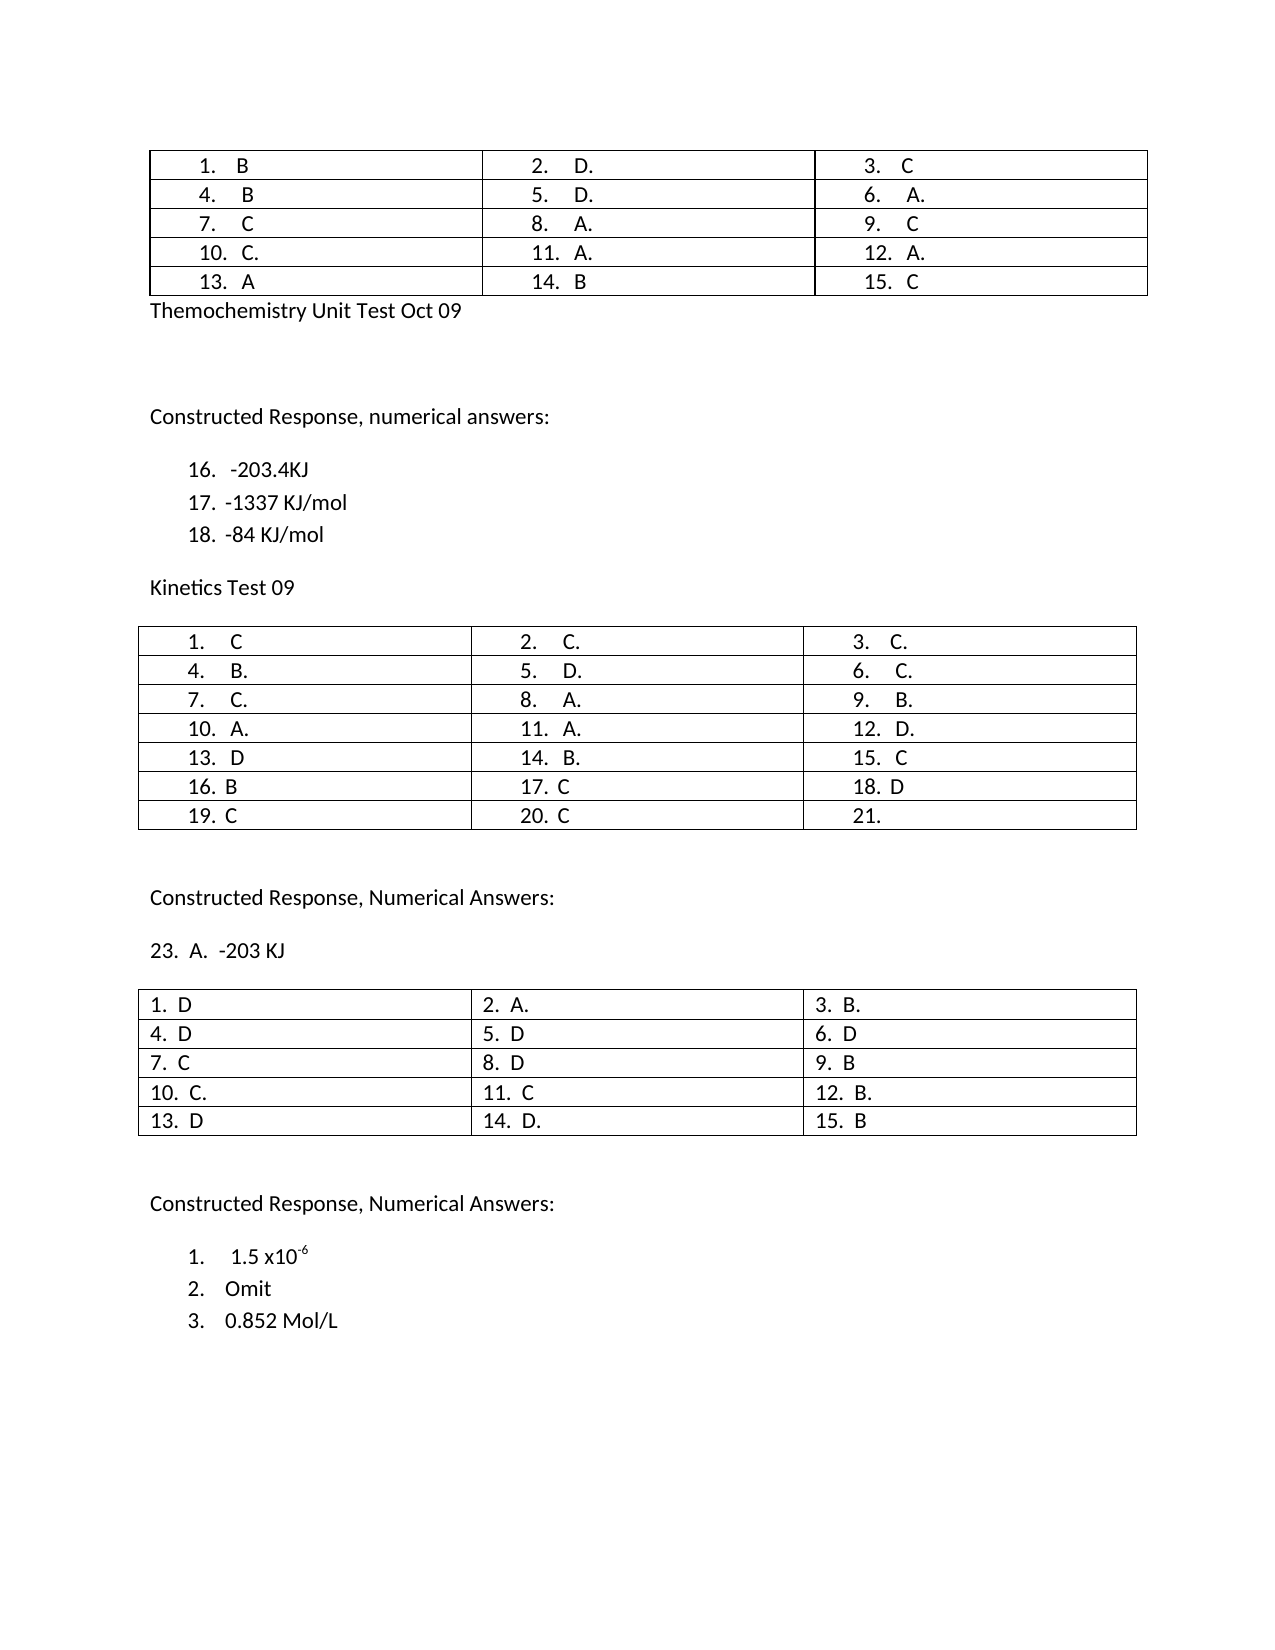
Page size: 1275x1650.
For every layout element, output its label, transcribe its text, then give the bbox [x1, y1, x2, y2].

table_cell 11. C [472, 1078, 803, 1106]
table_cell B. [139, 656, 471, 684]
table_cell D [804, 772, 1136, 800]
text Constructed Response, Numerical Answers: [150, 1189, 1125, 1217]
list -1337 KJ/mol [187, 488, 1125, 516]
table_header C [139, 627, 471, 655]
list 1.5 x10-6 [187, 1242, 1125, 1270]
table_cell D. [472, 656, 803, 684]
table_cell B [139, 772, 471, 800]
text 23. A. -203 KJ [150, 936, 1125, 964]
text Kinetics Test 09 [150, 573, 1125, 601]
list -203.4KJ [187, 455, 1125, 483]
table_cell B. [804, 685, 1136, 713]
table_cell D [139, 743, 471, 771]
table_header 2. A. [472, 990, 803, 1018]
table_cell 15. B [804, 1107, 1136, 1135]
table_header C [816, 151, 1147, 179]
table_cell 7. C [139, 1049, 471, 1077]
table_header 1. D [139, 990, 471, 1018]
table_cell 13. D [139, 1107, 471, 1135]
table_cell C [816, 209, 1147, 237]
table_cell 4. D [139, 1020, 471, 1047]
table_cell A. [472, 714, 803, 742]
table_cell C. [139, 685, 471, 713]
table_cell 12. B. [804, 1078, 1136, 1106]
table_cell 14. D. [472, 1107, 803, 1135]
table_cell 9. B [804, 1049, 1136, 1077]
text Constructed Response, numerical answers: [150, 402, 1125, 430]
table_cell C [804, 743, 1136, 771]
list -84 KJ/mol [187, 520, 1125, 548]
list Omit [187, 1274, 1125, 1302]
table_header D. [483, 151, 814, 179]
table_cell D. [483, 180, 814, 208]
table_cell B. [472, 743, 803, 771]
text Constructed Response, Numerical Answers: [150, 883, 1125, 911]
table_cell A. [816, 180, 1147, 208]
table_cell C. [804, 656, 1136, 684]
table_cell 8. D [472, 1049, 803, 1077]
table_cell A. [483, 209, 814, 237]
table_header 3. B. [804, 990, 1136, 1018]
table_header C. [804, 627, 1136, 655]
table_cell 10. C. [139, 1078, 471, 1106]
table_cell C [151, 209, 482, 237]
table_cell 5. D [472, 1020, 803, 1047]
table_cell 6. D [804, 1020, 1136, 1047]
list 0.852 Mol/L [187, 1306, 1125, 1334]
table_cell A. [816, 238, 1147, 266]
table_cell A. [472, 685, 803, 713]
table_cell A. [139, 714, 471, 742]
table_header C. [472, 627, 803, 655]
table_cell C [472, 772, 803, 800]
table_cell C [472, 801, 803, 829]
table_cell [804, 801, 1136, 829]
table_cell D. [804, 714, 1136, 742]
text Themochemistry Unit Test Oct 09 [150, 296, 1125, 324]
table_cell A. [483, 238, 814, 266]
table_header B [151, 151, 482, 179]
table_cell B [483, 267, 814, 295]
table_cell C [139, 801, 471, 829]
table_cell C [816, 267, 1147, 295]
table_cell A [151, 267, 482, 295]
table_cell C. [151, 238, 482, 266]
table_cell B [151, 180, 482, 208]
